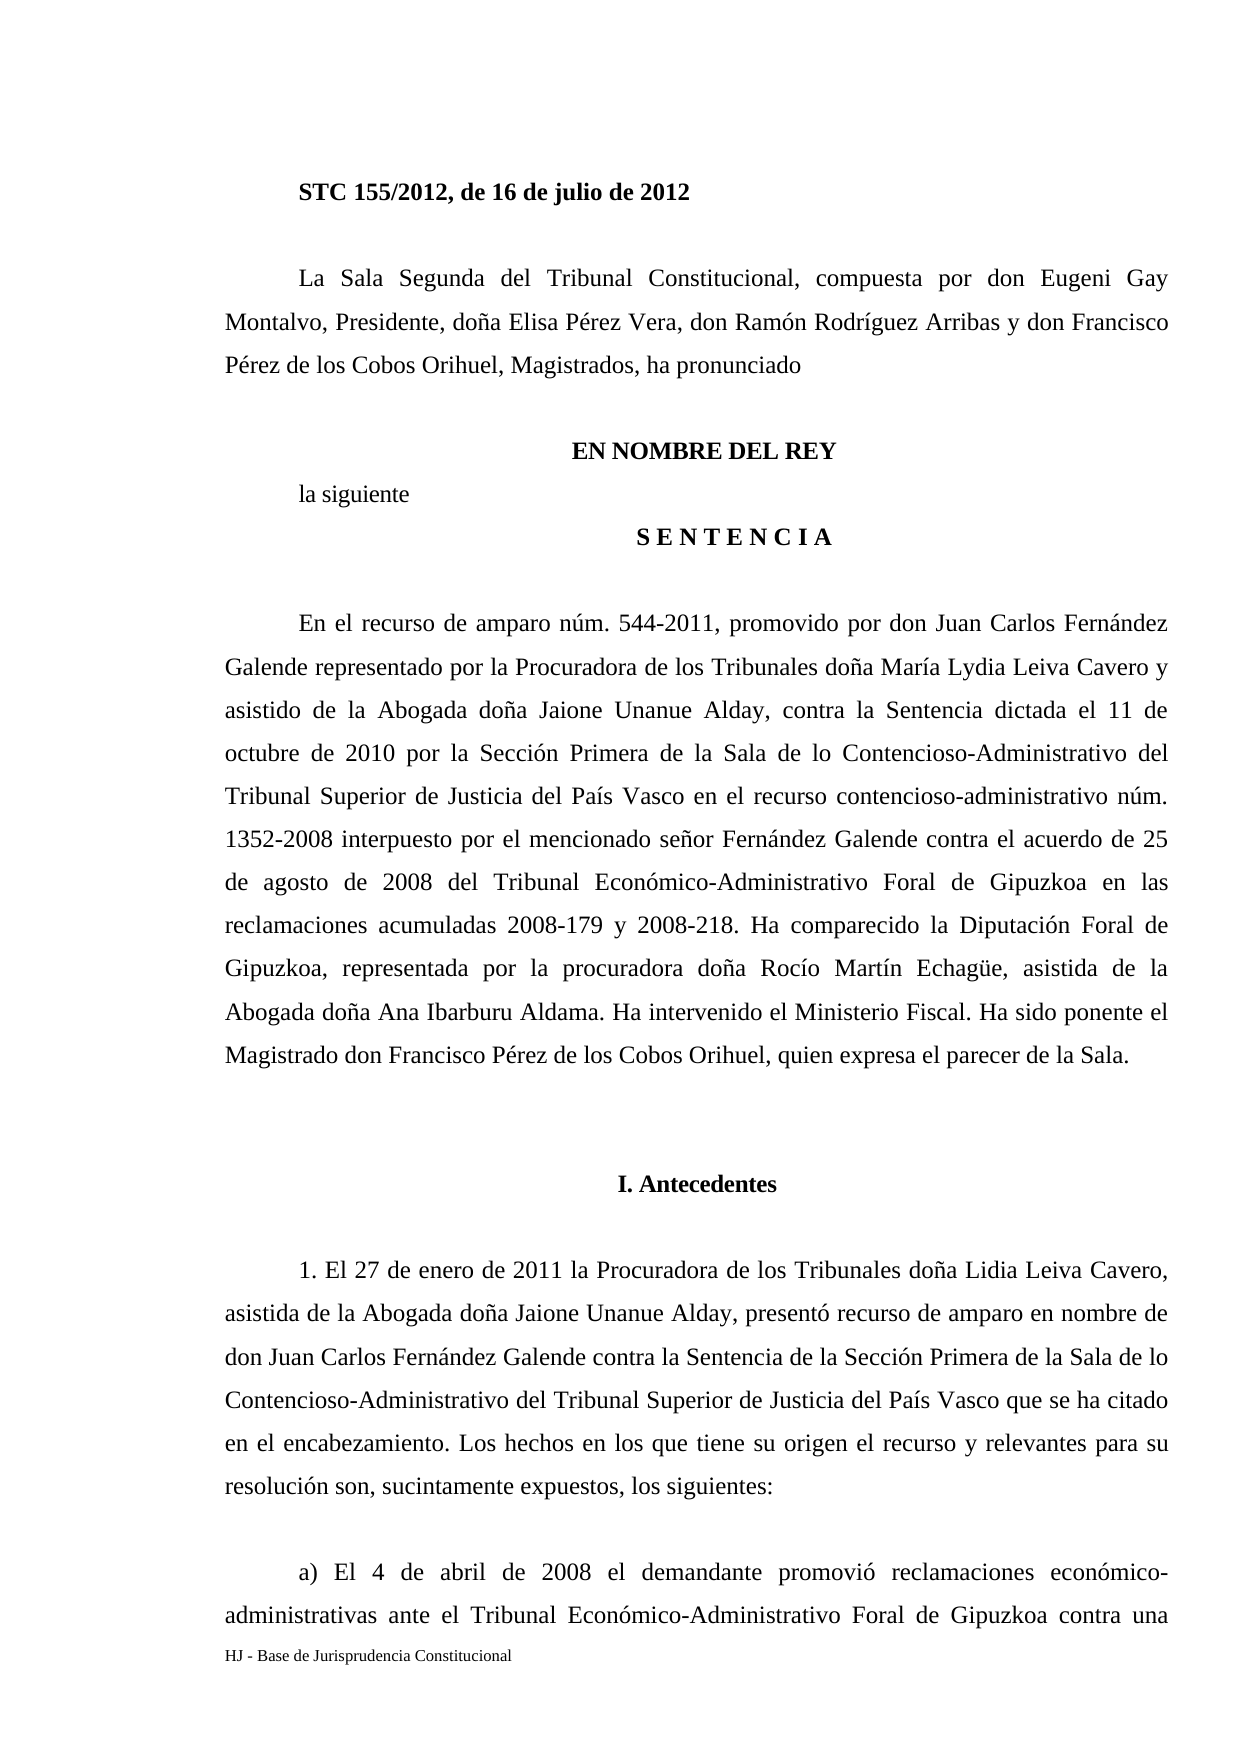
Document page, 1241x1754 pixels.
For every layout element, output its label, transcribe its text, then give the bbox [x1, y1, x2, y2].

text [224, 1557, 1169, 1629]
text STC 155/2012, de 16 de julio de 2012 [224, 177, 1169, 206]
text la siguiente [224, 479, 1110, 508]
text EN NOMBRE DEL REY [224, 436, 1110, 465]
text I. Antecedentes [224, 1169, 1169, 1198]
text La Sala Segunda del Tribunal Constitucional, compuesta por don Eugeni Gay Montalvo, Presidente, doña Elisa Pérez Vera, don Ramón Rodríguez Arribas y don Francisco Pérez de los Cobos Orihuel, Magistrados, ha pronunciado [224, 263, 1169, 378]
text En el recurso de amparo núm. 544-2011, promovido por don Juan Carlos Fernández Galende representado por la Procuradora de los Tribunales doña María Lydia Leiva Cavero y asistido de la Abogada doña Jaione Unanue Alday, contra la Sentencia dictada el 11 de octubre de 2010 por la Sección Primera de la Sala de lo Contencioso-Administrativo del Tribunal Superior de Justicia del País Vasco en el recurso contencioso-administrativo núm. 1352-2008 interpuesto por el mencionado señor Fernández Galende contra el acuerdo de 25 de agosto de 2008 del Tribunal Económico-Administrativo Foral de Gipuzkoa en las reclamaciones acumuladas 2008-179 y 2008-218. Ha comparecido la Diputación Foral de Gipuzkoa, representada por la procuradora doña Rocío Martín Echagüe, asistida de la Abogada doña Ana Ibarburu Aldama. Ha intervenido el Ministerio Fiscal. Ha sido ponente el Magistrado don Francisco Pérez de los Cobos Orihuel, quien expresa el parecer de la Sala. [224, 608, 1169, 1068]
text S E N T E N C I A [224, 522, 1169, 551]
text 1. El 27 de enero de 2011 la Procuradora de los Tribunales doña Lidia Leiva Cavero, asistida de la Abogada doña Jaione Unanue Alday, presentó recurso de amparo en nombre de don Juan Carlos Fernández Galende contra la Sentencia de la Sección Primera de la Sala de lo Contencioso-Administrativo del Tribunal Superior de Justicia del País Vasco que se ha citado en el encabezamiento. Los hechos en los que tiene su origen el recurso y relevantes para su resolución son, sucintamente expuestos, los siguientes: [224, 1255, 1169, 1500]
